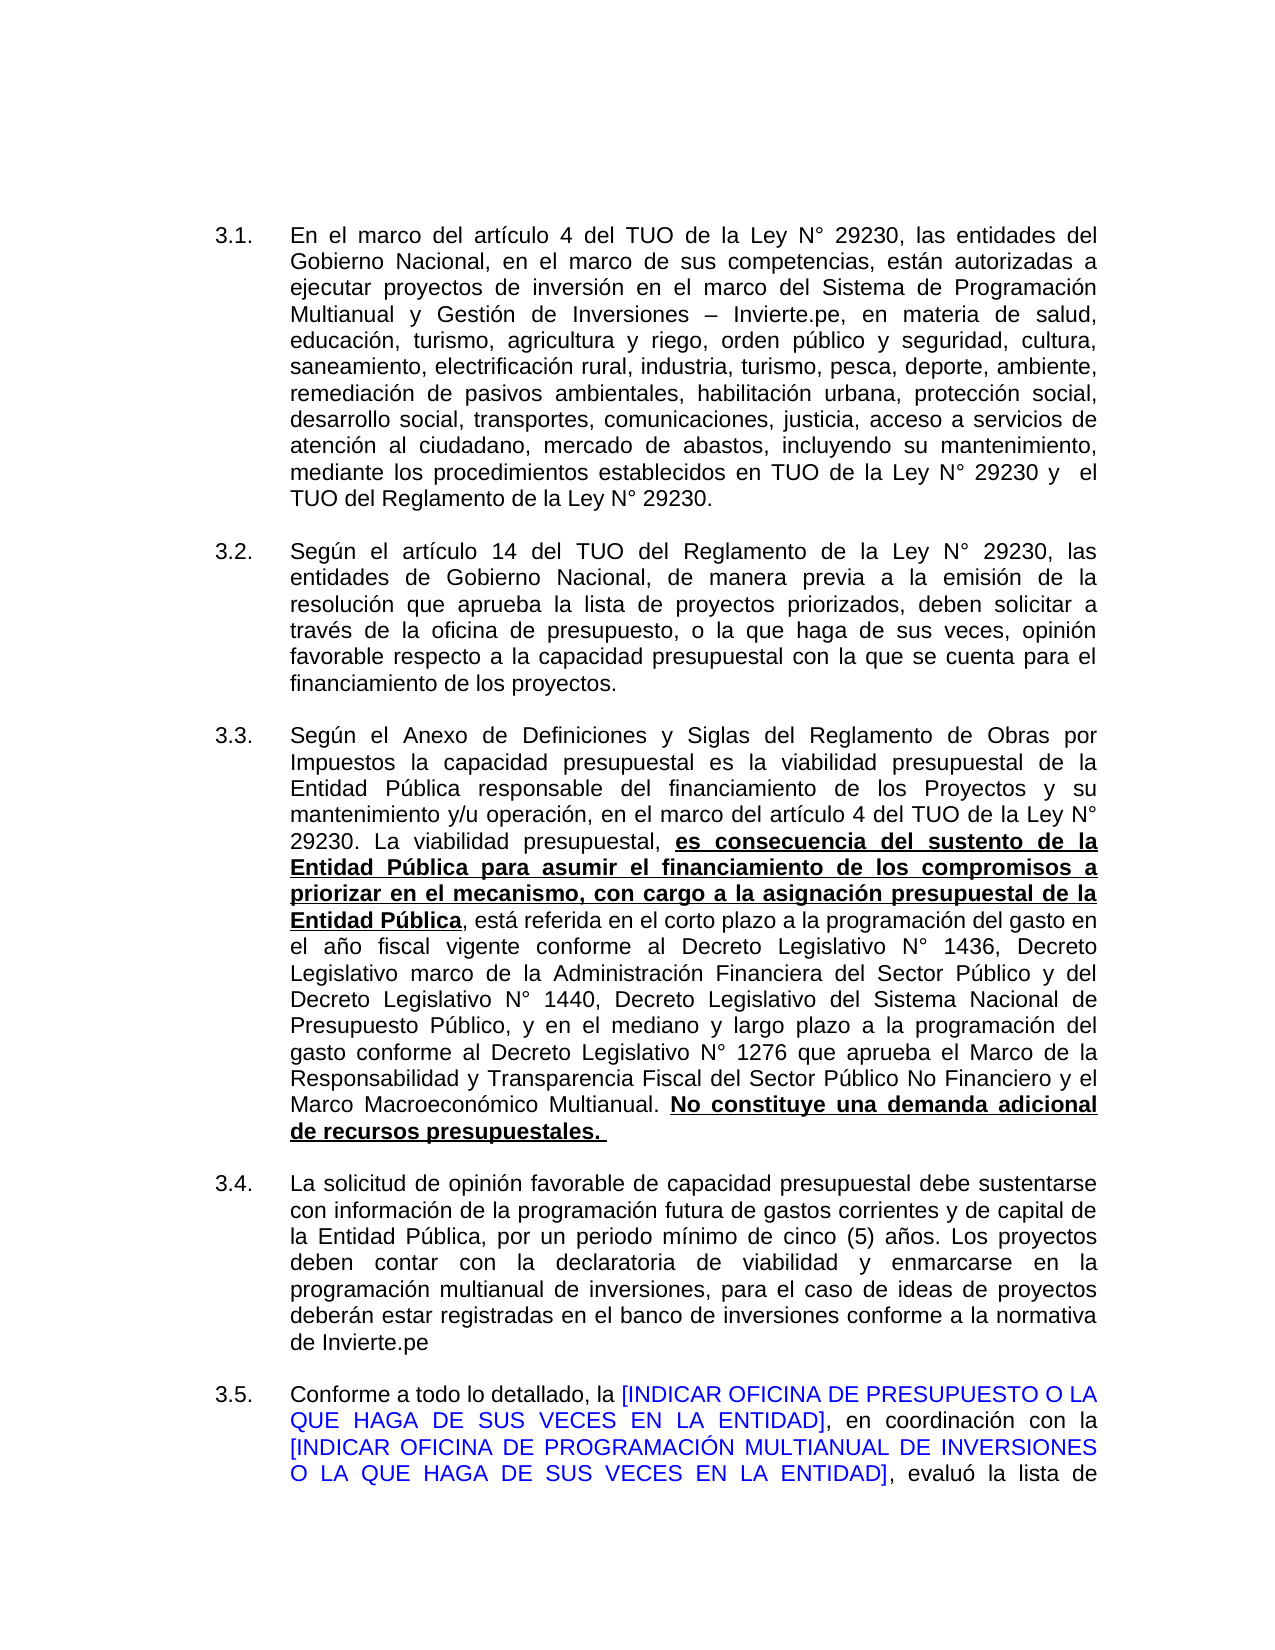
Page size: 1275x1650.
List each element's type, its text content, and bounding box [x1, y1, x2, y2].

list En el marco del artículo 4 del TUO de la Ley N° 29230, las entidades del Gobierno Nacional, en el marco de sus competencias, están autorizadas a ejecutar proyectos de inversión en el marco del Sistema de Programación Multianual y Gestión de Inversiones – Invierte.pe, en materia de salud, educación, turismo, agricultura y riego, orden público y seguridad, cultura, saneamiento, electrificación rural, industria, turismo, pesca, deporte, ambiente, remediación de pasivos ambientales, habilitación urbana, protección social, desarrollo social, transportes, comunicaciones, justicia, acceso a servicios de atención al ciudadano, mercado de abastos, incluyendo su mantenimiento, mediante los procedimientos establecidos en TUO de la Ley N° 29230 y el TUO del Reglamento de la Ley N° 29230. [215, 222, 1098, 511]
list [215, 1381, 1098, 1487]
list La solicitud de opinión favorable de capacidad presupuestal debe sustentarse con información de la programación futura de gastos corrientes y de capital de la Entidad Pública, por un periodo mínimo de cinco (5) años. Los proyectos deben contar con la declaratoria de viabilidad y enmarcarse en la programación multianual de inversiones, para el caso de ideas de proyectos deberán estar registradas en el banco de inversiones conforme a la normativa de Invierte.pe [215, 1170, 1098, 1355]
list Según el Anexo de Definiciones y Siglas del Reglamento de Obras por Impuestos la capacidad presupuestal es la viabilidad presupuestal de la Entidad Pública responsable del financiamiento de los Proyectos y su mantenimiento y/u operación, en el marco del artículo 4 del TUO de la Ley N° 29230. La viabilidad presupuestal, es consecuencia del sustento de la Entidad Pública para asumir el financiamiento de los compromisos a priorizar en el mecanismo, con cargo a la asignación presupuestal de la Entidad Pública, está referida en el corto plazo a la programación del gasto en el año fiscal vigente conforme al Decreto Legislativo N° 1436, Decreto Legislativo marco de la Administración Financiera del Sector Público y del Decreto Legislativo N° 1440, Decreto Legislativo del Sistema Nacional de Presupuesto Público, y en el mediano y largo plazo a la programación del gasto conforme al Decreto Legislativo N° 1276 que aprueba el Marco de la Responsabilidad y Transparencia Fiscal del Sector Público No Financiero y el Marco Macroeconómico Multianual. No constituye una demanda adicional de recursos presupuestales. [215, 722, 1098, 1144]
list Según el artículo 14 del TUO del Reglamento de la Ley N° 29230, las entidades de Gobierno Nacional, de manera previa a la emisión de la resolución que aprueba la lista de proyectos priorizados, deben solicitar a través de la oficina de presupuesto, o la que haga de sus veces, opinión favorable respecto a la capacidad presupuestal con la que se cuenta para el financiamiento de los proyectos. [215, 538, 1098, 696]
